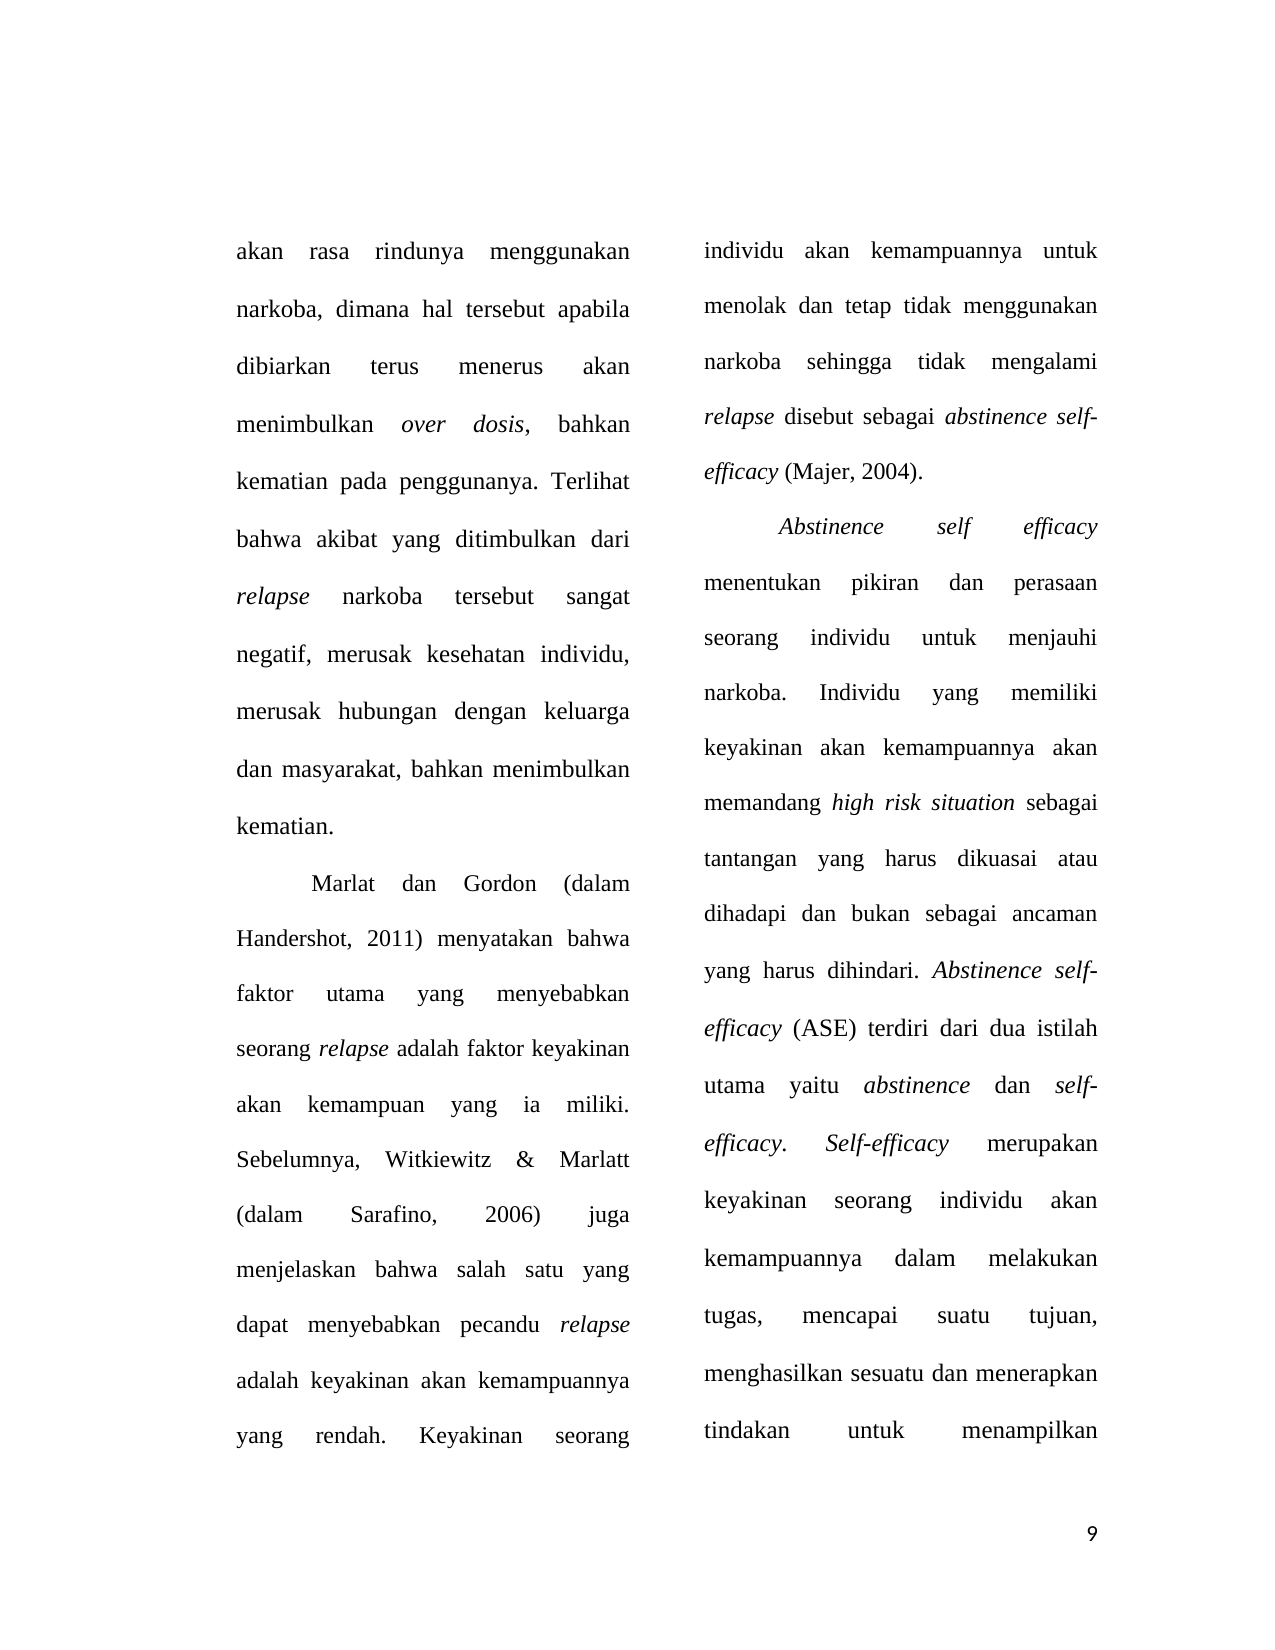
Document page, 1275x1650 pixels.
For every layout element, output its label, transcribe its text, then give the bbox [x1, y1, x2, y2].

text Marlat dan Gordon (dalam Handershot, 2011) menyatakan bahwa faktor utama yang menyebabkan seorang relapse adalah faktor keyakinan akan kemampuan yang ia miliki. Sebelumnya, Witkiewitz & Marlatt (dalam Sarafino, 2006) juga menjelaskan bahwa salah satu yang dapat menyebabkan pecandu relapse adalah keyakinan akan kemampuannya yang rendah. Keyakinan seorang individu akan kemampuannya untuk menolak dan tetap tidak menggunakan narkoba sehingga tidak mengalami relapse disebut sebagai abstinence self-efficacy (Majer, 2004). [704, 236, 1098, 485]
text Marlat dan Gordon (dalam Handershot, 2011) menyatakan bahwa faktor utama yang menyebabkan seorang relapse adalah faktor keyakinan akan kemampuan yang ia miliki. Sebelumnya, Witkiewitz & Marlatt (dalam Sarafino, 2006) juga menjelaskan bahwa salah satu yang dapat menyebabkan pecandu relapse adalah keyakinan akan kemampuannya yang rendah. Keyakinan seorang individu akan kemampuannya untuk menolak dan tetap tidak menggunakan narkoba sehingga tidak mengalami relapse disebut sebagai abstinence self-efficacy (Majer, 2004). [236, 869, 630, 1448]
